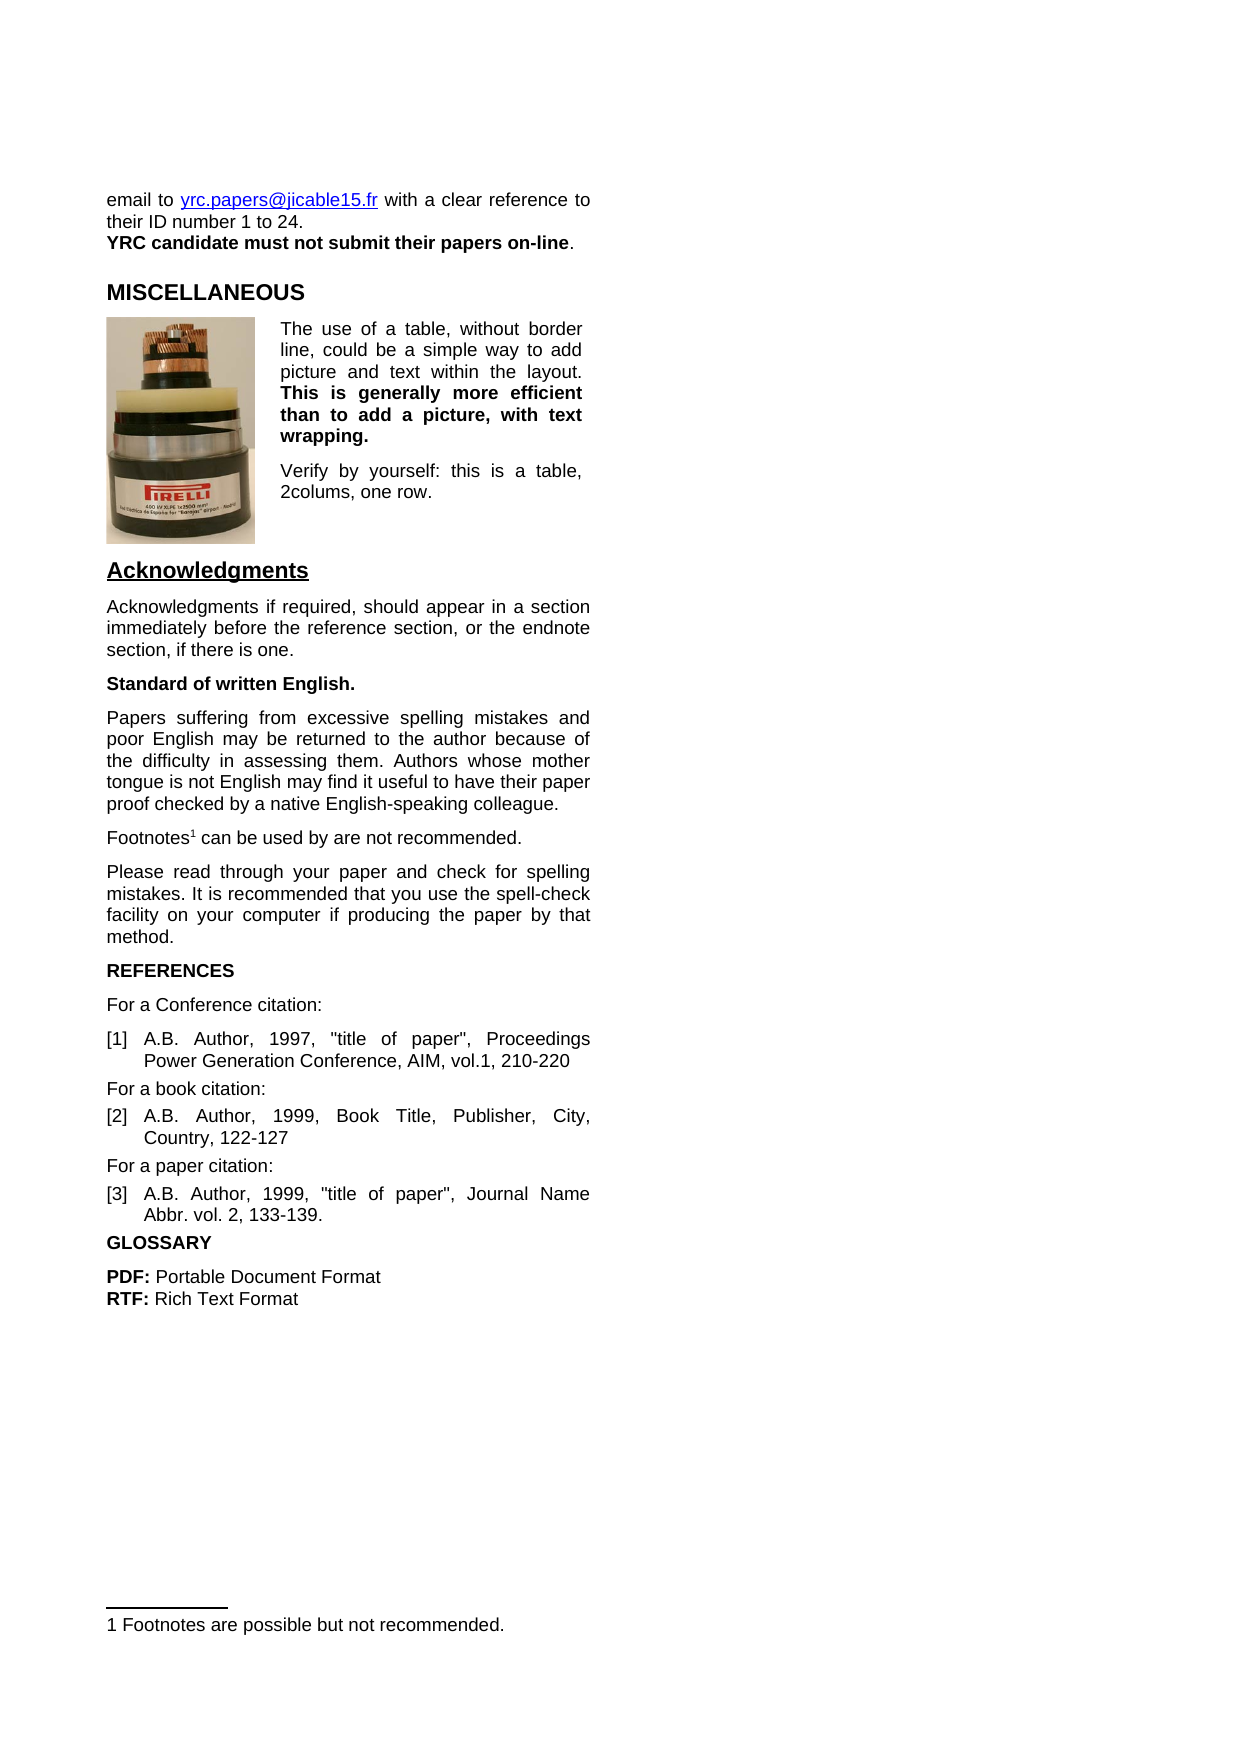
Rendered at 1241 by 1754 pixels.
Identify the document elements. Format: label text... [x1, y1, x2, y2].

text GLOSSARY [106, 1232, 591, 1253]
text [1] A.B. Author, 1997, "title of paper", Proceedings Power Generation Conference, AIM, vol.1, 210-220 [106, 1028, 591, 1071]
text Standard of written English. [106, 673, 591, 694]
text Papers suffering from excessive spelling mistakes and poor English may be returned to the author because of the difficulty in assessing them. Authors whose mother tongue is not English may find it useful to have their paper proof checked by a native English-speaking colleague. [106, 707, 591, 814]
table_header The use of a table, without border line, could be a simple way to add picture and text within the layout. This is generally more efficient than to add a picture, with text wrapping. Verify by yourself: this is a table, 2colums, one row. [269, 318, 594, 557]
text For a book citation: [106, 1077, 591, 1099]
text Please read through your paper and check for spelling mistakes. It is recommended that you use the spell-check facility on your computer if producing the paper by that method. [106, 861, 591, 947]
text Acknowledgments if required, should appear in a section immediately before the reference section, or the endnote section, if there is one. [106, 595, 591, 660]
text YRC candidate must not submit their papers on-line. [106, 232, 591, 254]
text RTF: Rich Text Format [106, 1287, 591, 1309]
subtitle MISCELLANEOUS [106, 279, 591, 305]
table_header [95, 318, 269, 557]
text [2] A.B. Author, 1999, Book Title, Publisher, City, Country, 122-127 [106, 1105, 591, 1148]
picture [106, 317, 255, 544]
text Footnotes can be used by are not recommended. [106, 827, 591, 848]
subtitle Acknowledgments [106, 557, 591, 583]
text REFERENCES [106, 960, 591, 981]
text PDF: Portable Document Format [106, 1266, 591, 1287]
text [3] A.B. Author, 1999, "title of paper", Journal Name Abbr. vol. 2, 133-139. [106, 1182, 591, 1225]
text For a paper citation: [106, 1154, 591, 1176]
text For a Conference citation: [106, 994, 591, 1015]
